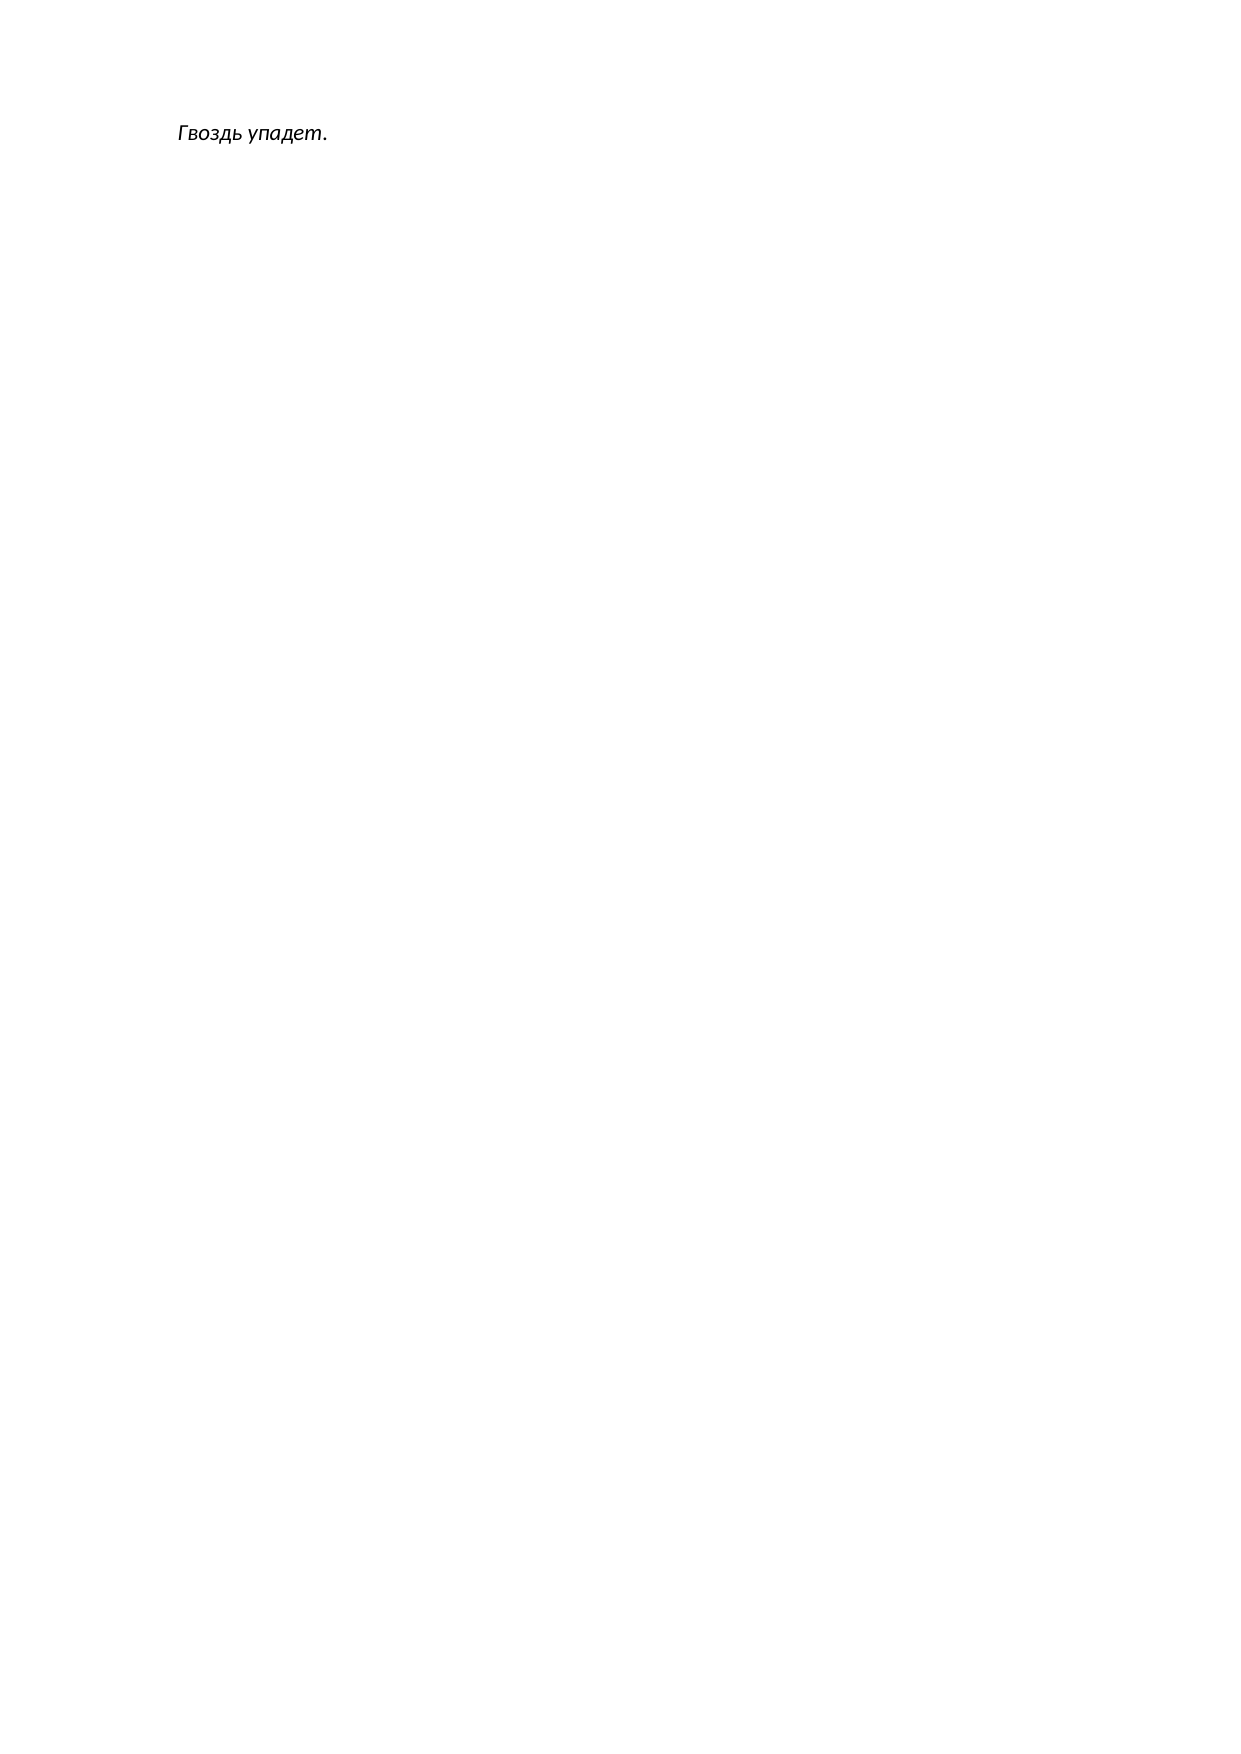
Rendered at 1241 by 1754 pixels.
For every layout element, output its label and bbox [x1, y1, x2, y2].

text [177, 118, 1152, 178]
